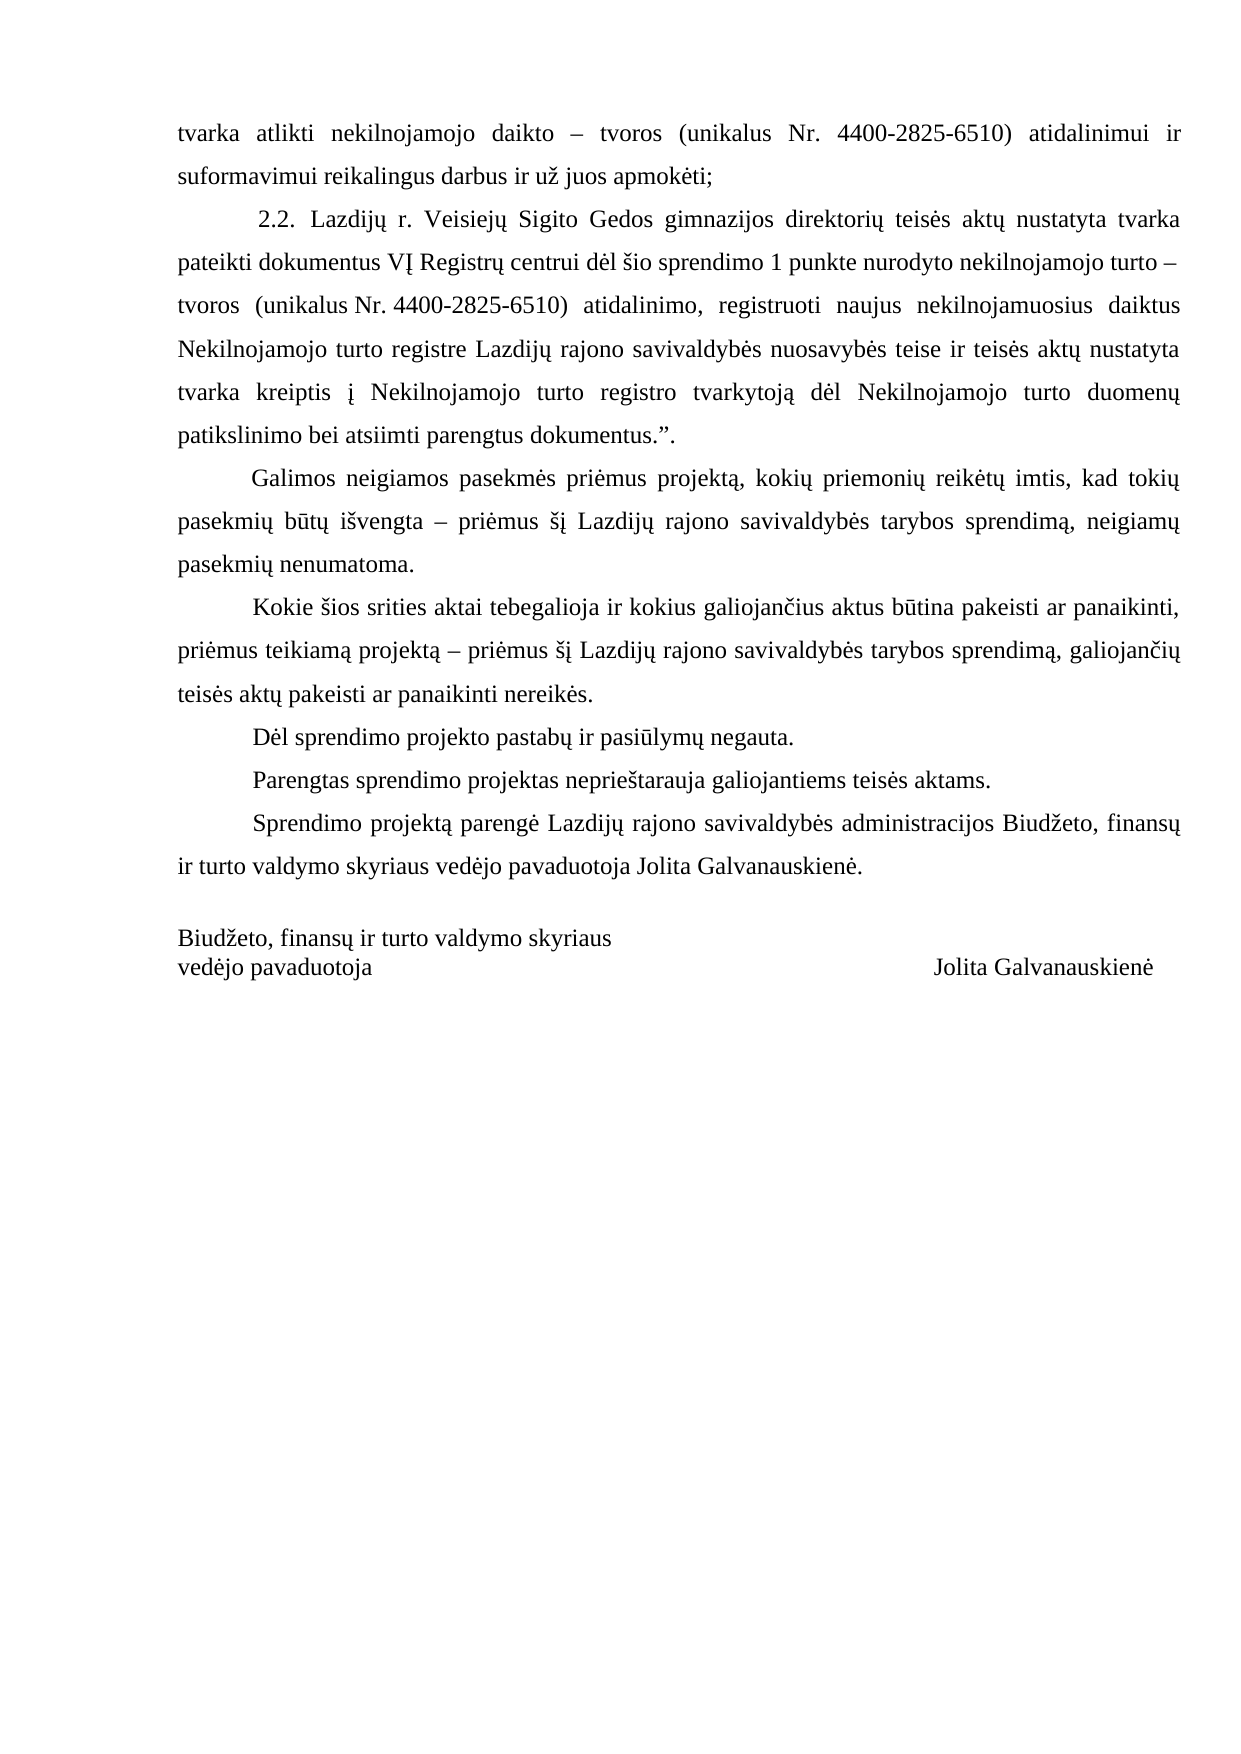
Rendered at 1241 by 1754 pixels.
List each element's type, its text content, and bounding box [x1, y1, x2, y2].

list Lazdijų r. Veisiejų Sigito Gedos gimnazijos direktorių teisės aktų nustatyta tvarka pateikti dokumentus VĮ Registrų centrui dėl šio sprendimo 1 punkte nurodyto nekilnojamojo turto – [177, 204, 1181, 276]
text Galimos neigiamos pasekmės priėmus projektą, kokių priemonių reikėtų imtis, kad tokių pasekmių būtų išvengta – priėmus šį Lazdijų rajono savivaldybės tarybos sprendimą, neigiamų pasekmių nenumatoma. [177, 463, 1181, 578]
text Dėl sprendimo projekto pastabų ir pasiūlymų negauta. [177, 722, 1181, 751]
text vedėjo pavaduotoja Jolita Galvanauskienė [177, 952, 1181, 981]
text tvarka atlikti nekilnojamojo daikto – tvoros (unikalus Nr. 4400-2825-6510) atidalinimui ir suformavimui reikalingus darbus ir už juos apmokėti; [177, 118, 1181, 190]
text Kokie šios srities aktai tebegalioja ir kokius galiojančius aktus būtina pakeisti ar panaikinti, priėmus teikiamą projektą – priėmus šį Lazdijų rajono savivaldybės tarybos sprendimą, galiojančių teisės aktų pakeisti ar panaikinti nereikės. [177, 592, 1181, 707]
text Biudžeto, finansų ir turto valdymo skyriaus [177, 923, 1181, 952]
text tvoros (unikalus Nr. 4400-2825-6510) atidalinimo, registruoti naujus nekilnojamuosius daiktus Nekilnojamojo turto registre Lazdijų rajono savivaldybės nuosavybės teise ir teisės aktų nustatyta tvarka kreiptis į Nekilnojamojo turto registro tvarkytoją dėl Nekilnojamojo turto duomenų patikslinimo bei atsiimti parengtus dokumentus.”. [177, 291, 1181, 449]
text Parengtas sprendimo projektas neprieštarauja galiojantiems teisės aktams. [177, 765, 1181, 794]
text Sprendimo projektą parengė Lazdijų rajono savivaldybės administracijos Biudžeto, finansų ir turto valdymo skyriaus vedėjo pavaduotoja Jolita Galvanauskienė. [177, 808, 1181, 880]
